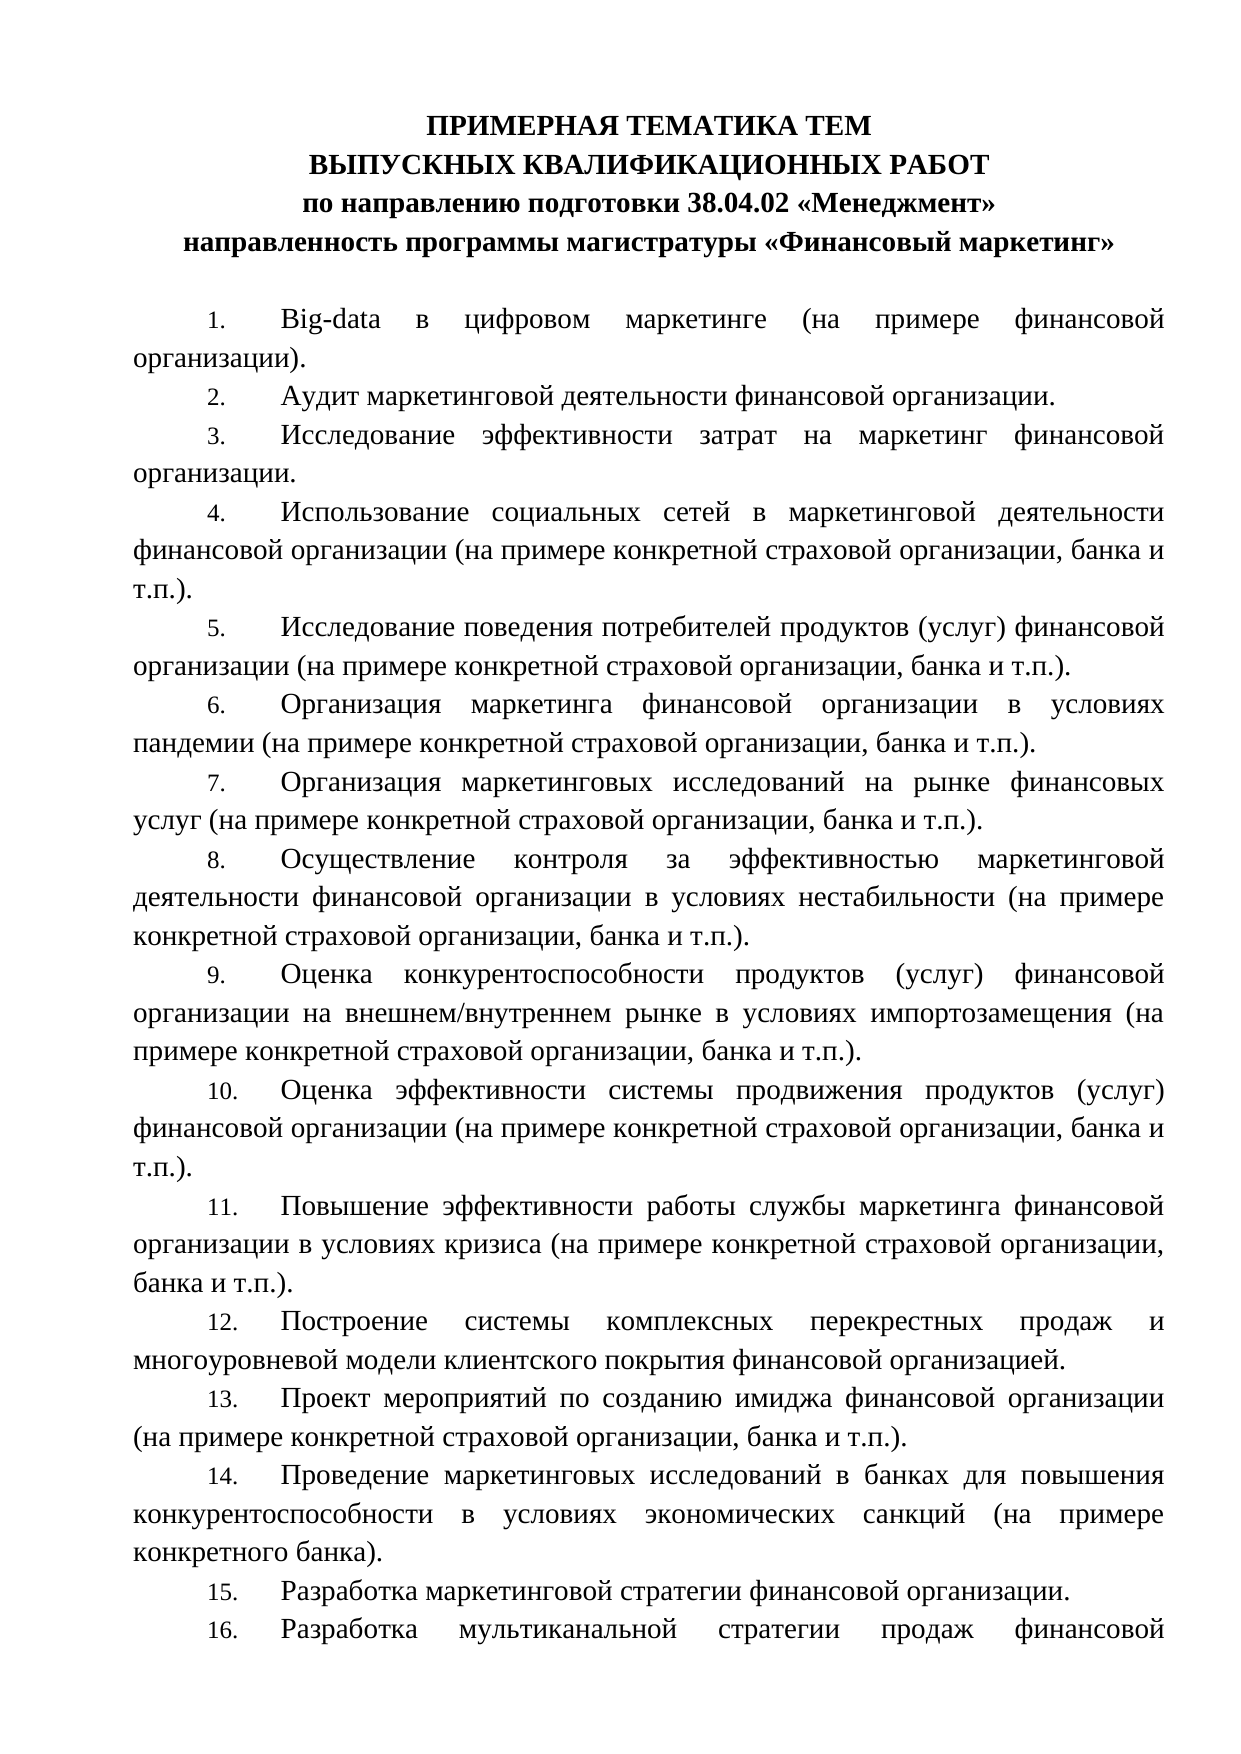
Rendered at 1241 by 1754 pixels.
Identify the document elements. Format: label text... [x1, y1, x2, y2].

list Оценка конкурентоспособности продуктов (услуг) финансовой организации на внешнем/внутреннем рынке в условиях импортозамещения (на примере конкретной страховой организации, банка и т.п.). [133, 956, 1165, 1067]
list Оценка эффективности системы продвижения продуктов (услуг) финансовой организации (на примере конкретной страховой организации, банка и т.п.). [133, 1072, 1165, 1183]
list Разработка маркетинговой стратегии финансовой организации. [133, 1573, 1165, 1607]
list Построение системы комплексных перекрестных продаж и многоуровневой модели клиентского покрытия финансовой организацией. [133, 1303, 1165, 1375]
list Проведение маркетинговых исследований в банках для повышения конкурентоспособности в условиях экономических санкций (на примере конкретного банка). [133, 1457, 1165, 1568]
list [133, 1612, 1165, 1645]
list Организация маркетинговых исследований на рынке финансовых услуг (на примере конкретной страховой организации, банка и т.п.). [133, 764, 1165, 836]
text ПРИМЕРНАЯ тематика ТЕМ [133, 108, 1165, 142]
list Организация маркетинга финансовой организации в условиях пандемии (на примере конкретной страховой организации, банка и т.п.). [133, 687, 1165, 759]
list Использование социальных сетей в маркетинговой деятельности финансовой организации (на примере конкретной страховой организации, банка и т.п.). [133, 494, 1165, 604]
list Big-data в цифровом маркетинге (на примере финансовой организации). [133, 301, 1165, 373]
list Исследование эффективности затрат на маркетинг финансовой организации. [133, 417, 1165, 489]
text по направлению подготовки 38.04.02 «Менеджмент» [133, 186, 1165, 219]
list Повышение эффективности работы службы маркетинга финансовой организации в условиях кризиса (на примере конкретной страховой организации, банка и т.п.). [133, 1188, 1165, 1298]
text направленность программы магистратуры «Финансовый маркетинг» [133, 224, 1165, 258]
text выпускных квалификационных работ [133, 147, 1165, 181]
list Аудит маркетинговой деятельности финансовой организации. [133, 378, 1165, 412]
list Осуществление контроля за эффективностью маркетинговой деятельности финансовой организации в условиях нестабильности (на примере конкретной страховой организации, банка и т.п.). [133, 841, 1165, 951]
list Проект мероприятий по созданию имиджа финансовой организации (на примере конкретной страховой организации, банка и т.п.). [133, 1380, 1165, 1452]
list Исследование поведения потребителей продуктов (услуг) финансовой организации (на примере конкретной страховой организации, банка и т.п.). [133, 609, 1165, 682]
